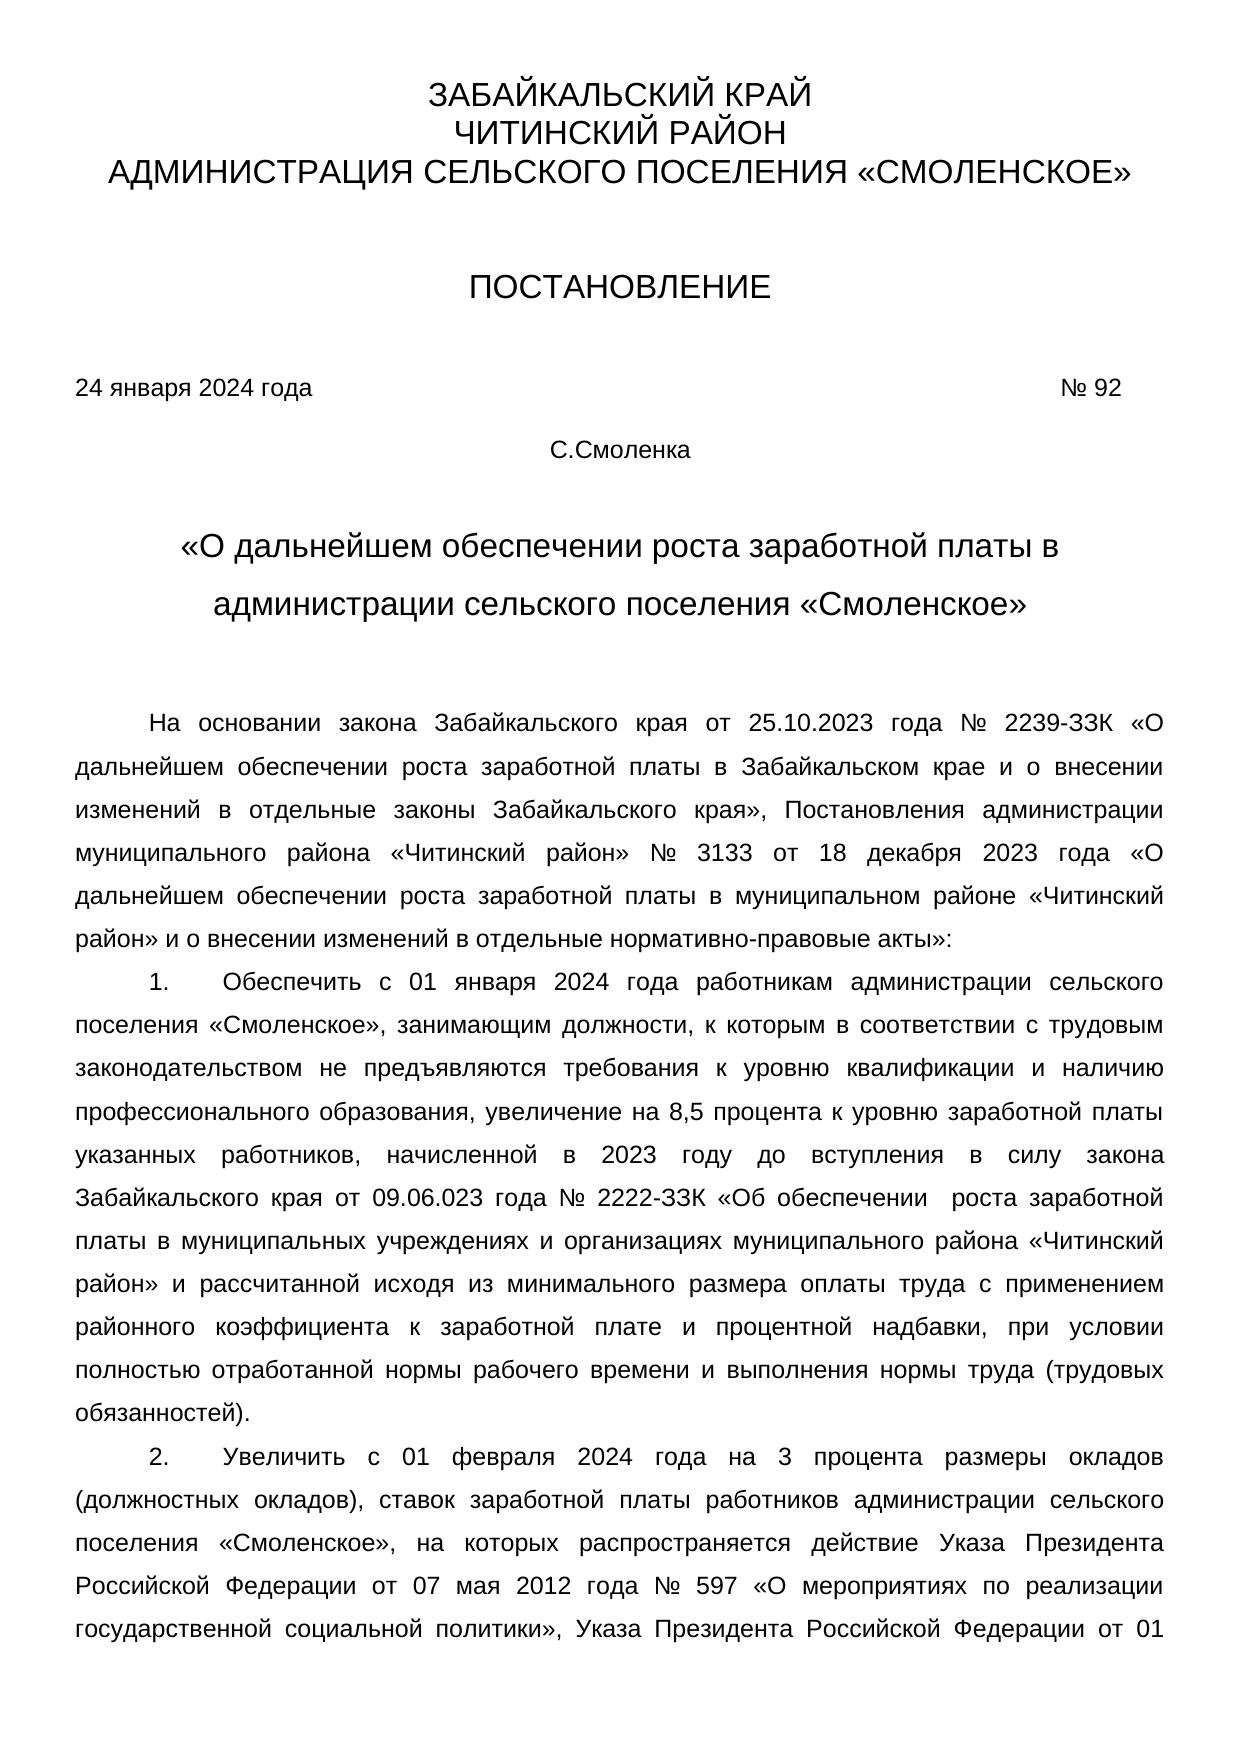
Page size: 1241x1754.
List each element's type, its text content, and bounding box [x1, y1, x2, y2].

text С.Смоленка [75, 435, 1165, 464]
text АДМИНИСТРАЦИЯ СЕЛЬСКОГО ПОСЕЛЕНИЯ «СМОЛЕНСКОЕ» [75, 152, 1165, 190]
text ПОСТАНОВЛЕНИЕ [75, 267, 1165, 306]
text На основании закона Забайкальского края от 25.10.2023 года № 2239-ЗЗК «О дальнейшем обеспечении роста заработной платы в Забайкальском крае и о внесении изменений в отдельные законы Забайкальского края», Постановления администрации муниципального района «Читинский район» № 3133 от 18 декабря 2023 года «О дальнейшем обеспечении роста заработной платы в муниципальном районе «Читинский район» и о внесении изменений в отдельные нормативно-правовые акты»: [75, 708, 1165, 953]
text ЗАБАЙКАЛЬСКИЙ КРАЙ [75, 75, 1165, 113]
text «О дальнейшем обеспечении роста заработной платы в администрации сельского поселения «Смоленское» [75, 526, 1165, 622]
text 24 января 2024 года № 92 [75, 373, 1165, 401]
list Обеспечить с 01 января 2024 года работникам администрации сельского поселения «Смоленское», занимающим должности, к которым в соответствии с трудовым законодательством не предъявляются требования к уровню квалификации и наличию профессионального образования, увеличение на 8,5 процента к уровню заработной платы указанных работников, начисленной в 2023 году до вступления в силу закона Забайкальского края от 09.06.023 года № 2222-ЗЗК «Об обеспечении роста заработной платы в муниципальных учреждениях и организациях муниципального района «Читинский район» и рассчитанной исходя из минимального размера оплаты труда с применением районного коэффициента к заработной плате и процентной надбавки, при условии полностью отработанной нормы рабочего времени и выполнения нормы труда (трудовых обязанностей). [75, 967, 1165, 1427]
text ЧИТИНСКИЙ РАЙОН [75, 113, 1165, 152]
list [75, 1441, 1165, 1643]
